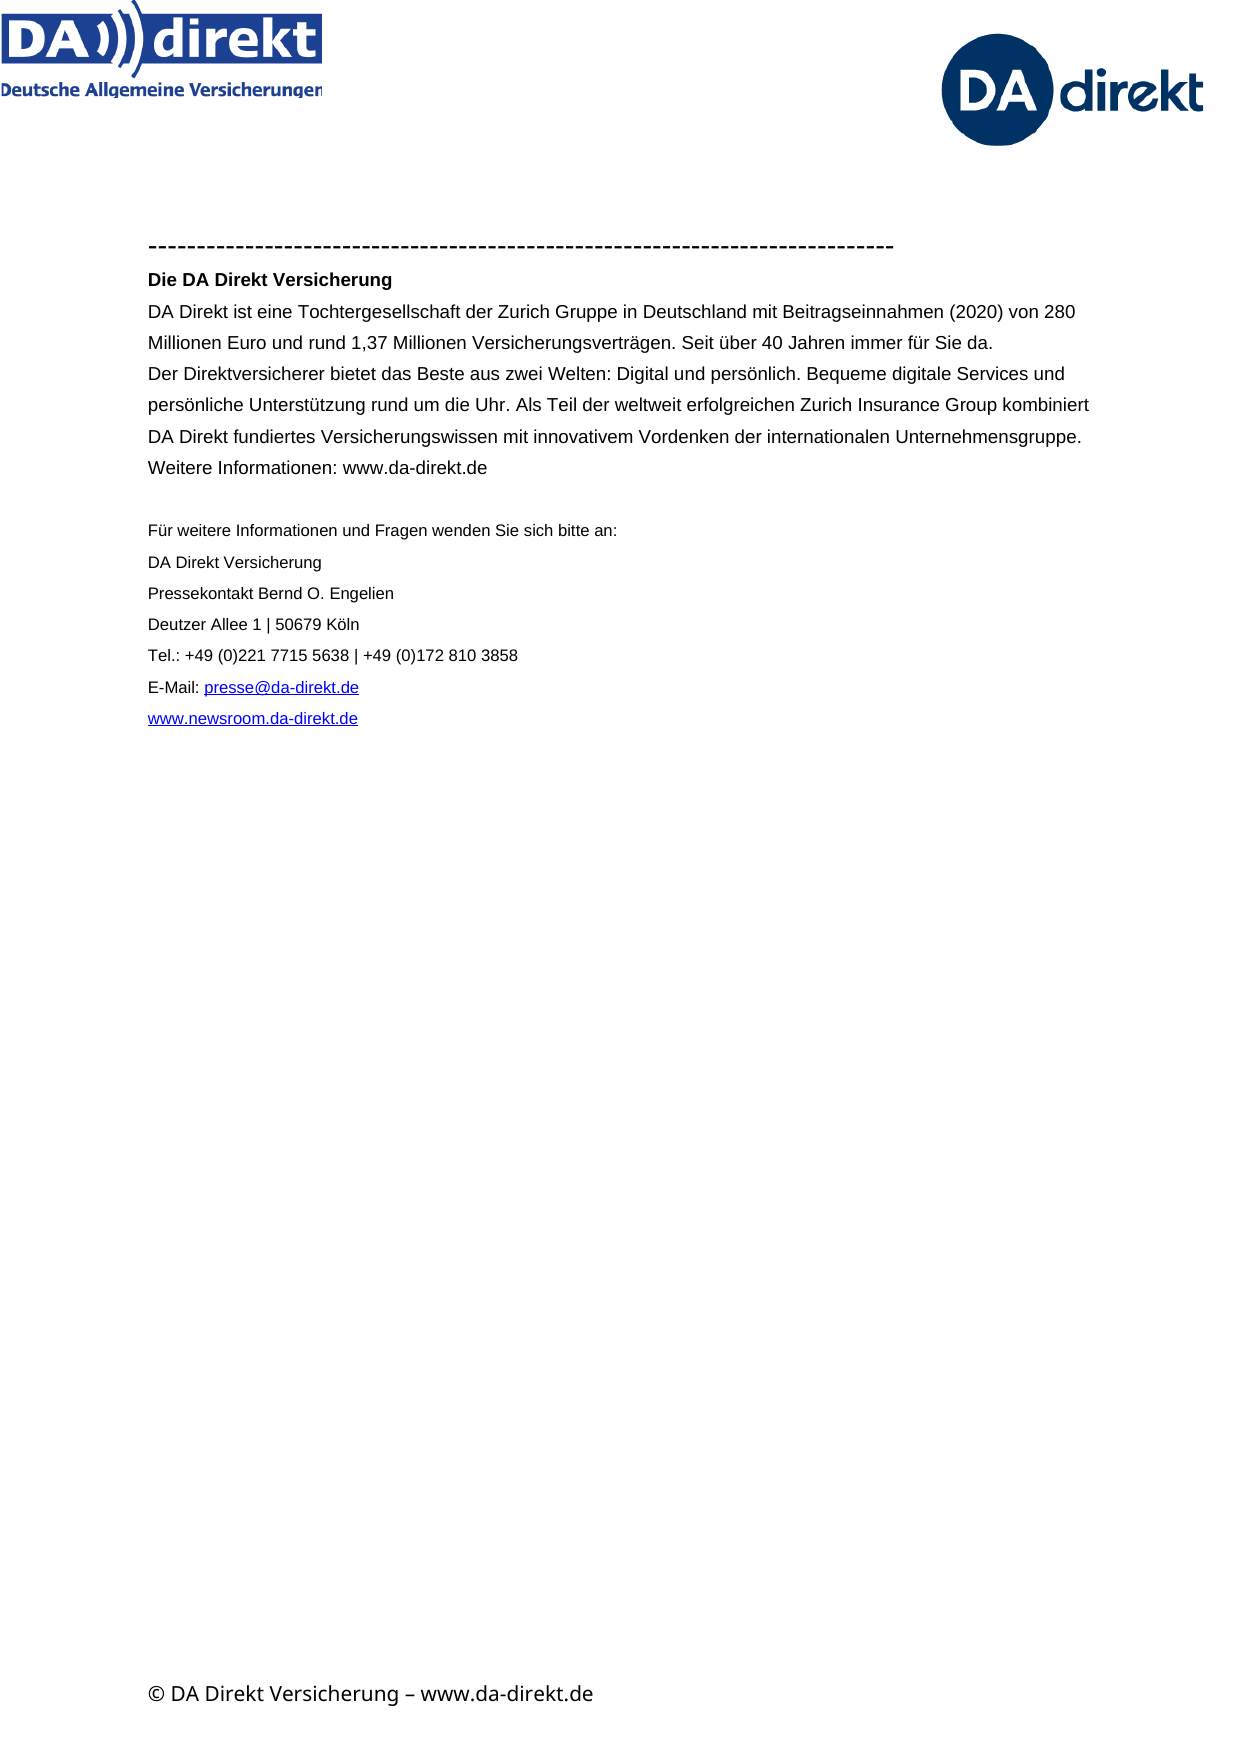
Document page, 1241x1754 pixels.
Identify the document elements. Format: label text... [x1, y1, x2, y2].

picture [941, 33, 1204, 146]
picture [0, 0, 322, 97]
text DA Direkt ist eine Tochtergesellschaft der Zurich Gruppe in Deutschland mit Beitragseinnahmen (2020) von 280 Millionen Euro und rund 1,37 Millionen Versicherungsverträgen. Seit über 40 Jahren immer für Sie da. [148, 293, 1093, 356]
text ----------------------------------------------------------------------------- [148, 231, 1093, 262]
text DA Direkt Versicherung [148, 543, 1093, 574]
text Pressekontakt Bernd O. Engelien [148, 574, 1093, 606]
text Für weitere Informationen und Fragen wenden Sie sich bitte an: [148, 512, 1093, 543]
text Der Direktversicherer bietet das Beste aus zwei Welten: Digital und persönlich. Bequeme digitale Services und persönliche Unterstützung rund um die Uhr. Als Teil der weltweit erfolgreichen Zurich Insurance Group kombiniert DA Direkt fundiertes Versicherungswissen mit innovativem Vordenken der internationalen Unternehmensgruppe. [148, 356, 1093, 449]
text E-Mail: presse@da-direkt.de [148, 668, 1093, 699]
text Deutzer Allee 1 | 50679 Köln [148, 606, 1093, 637]
text Tel.: +49 (0)221 7715 5638 | +49 (0)172 810 3858 [148, 637, 1093, 668]
text Die DA Direkt Versicherung [148, 262, 1093, 293]
text Weitere Informationen: www.da-direkt.de [148, 449, 1093, 512]
text www.newsroom.da-direkt.de [148, 699, 1093, 731]
